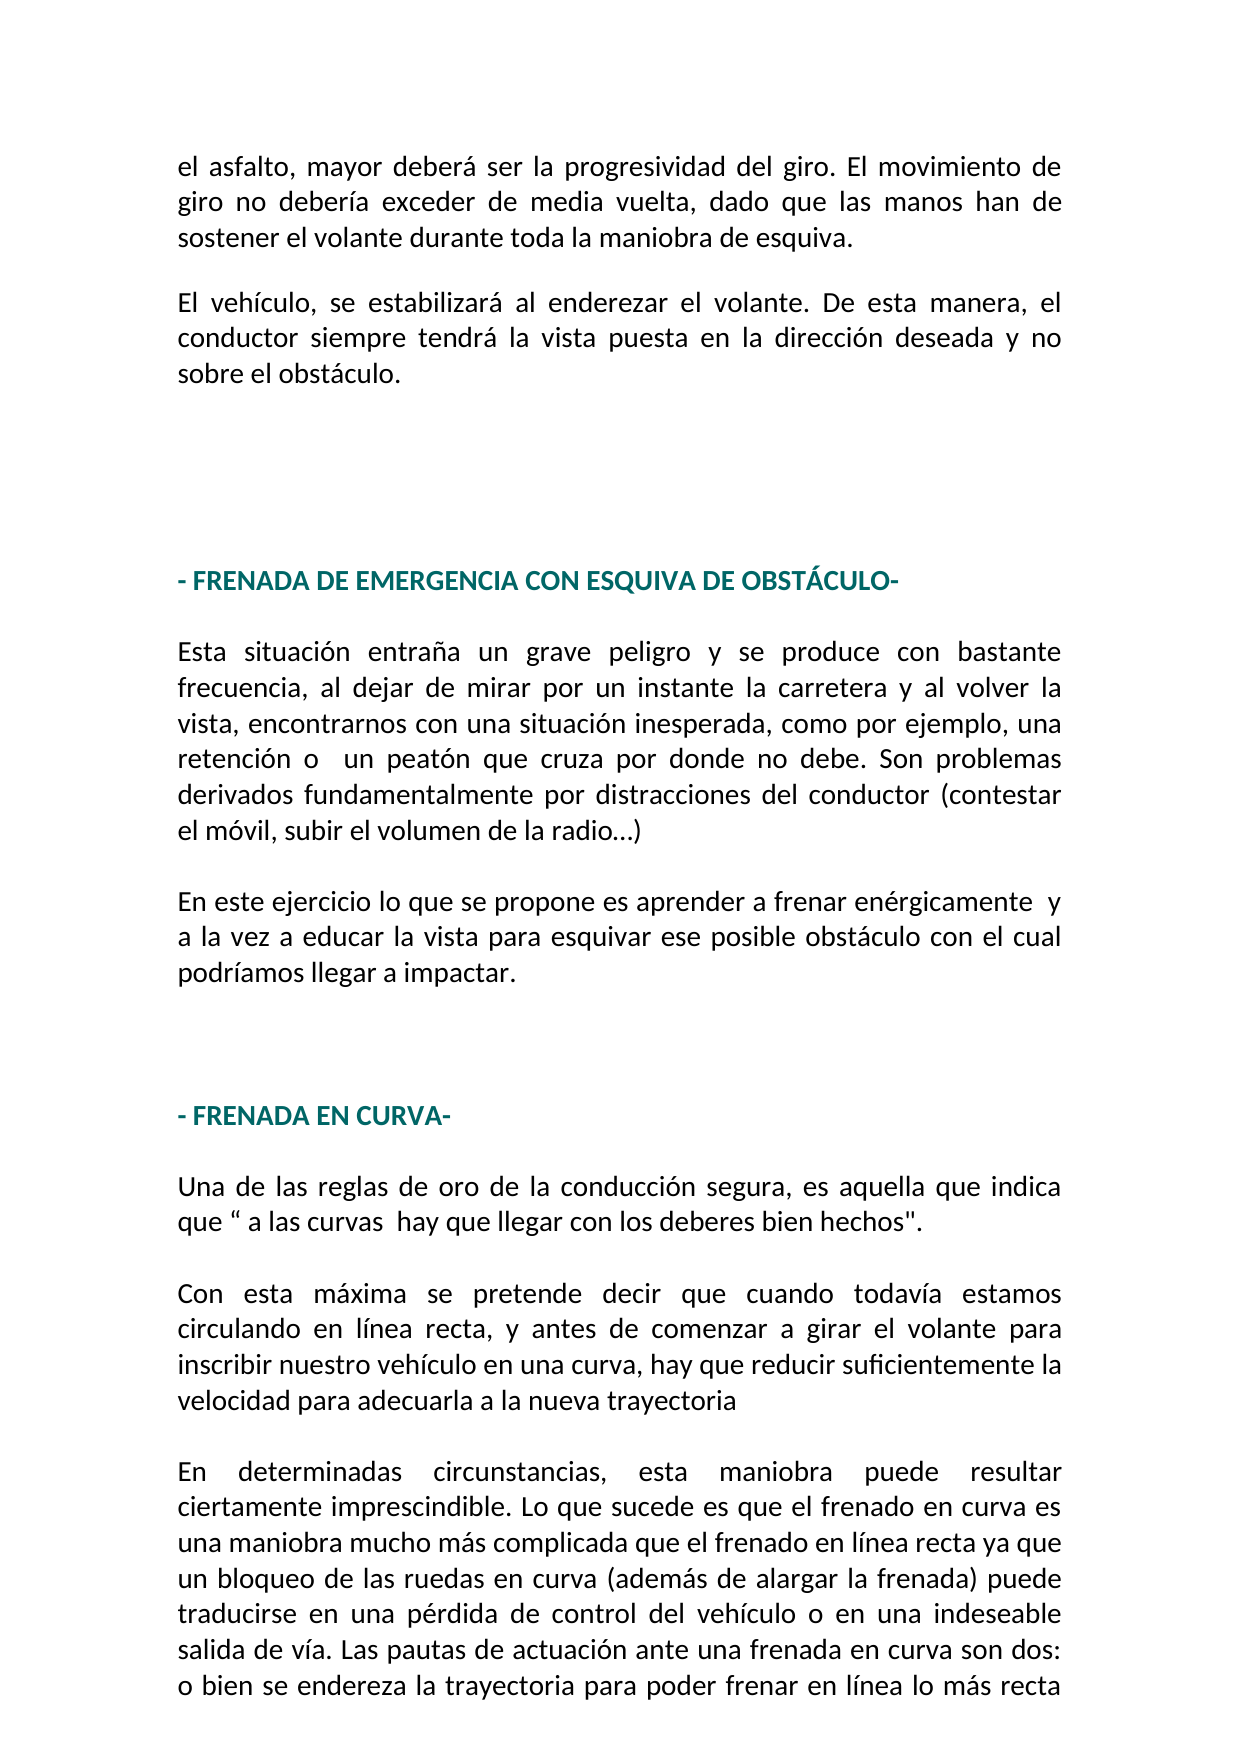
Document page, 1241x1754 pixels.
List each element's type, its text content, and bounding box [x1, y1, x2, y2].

text Esta situación entraña un grave peligro y se produce con bastante frecuencia, al dejar de mirar por un instante la carretera y al volver la vista, encontrarnos con una situación inesperada, como por ejemplo, una retención o un peatón que cruza por donde no debe. Son problemas derivados fundamentalmente por distracciones del conductor (contestar el móvil, subir el volumen de la radio…) [177, 633, 1063, 847]
text Una de las reglas de oro de la conducción segura, es aquella que indica que “ a las curvas hay que llegar con los deberes bien hechos". [177, 1168, 1063, 1239]
subtitle - FRENADA EN CURVA- [177, 1097, 1063, 1132]
text El vehículo, se estabilizará al enderezar el volante. De esta manera, el conductor siempre tendrá la vista puesta en la dirección deseada y no sobre el obstáculo. [177, 284, 1063, 391]
text En este ejercicio lo que se propone es aprender a frenar enérgicamente y a la vez a educar la vista para esquivar ese posible obstáculo con el cual podríamos llegar a impactar. [177, 883, 1063, 990]
text Con esta máxima se pretende decir que cuando todavía estamos circulando en línea recta, y antes de comenzar a girar el volante para inscribir nuestro vehículo en una curva, hay que reducir suficientemente la velocidad para adecuarla a la nueva trayectoria [177, 1275, 1063, 1417]
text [177, 1453, 1063, 1702]
subtitle - FRENADA DE EMERGENCIA CON ESQUIVA DE OBSTÁCULO- [177, 562, 1063, 598]
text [177, 148, 1063, 254]
